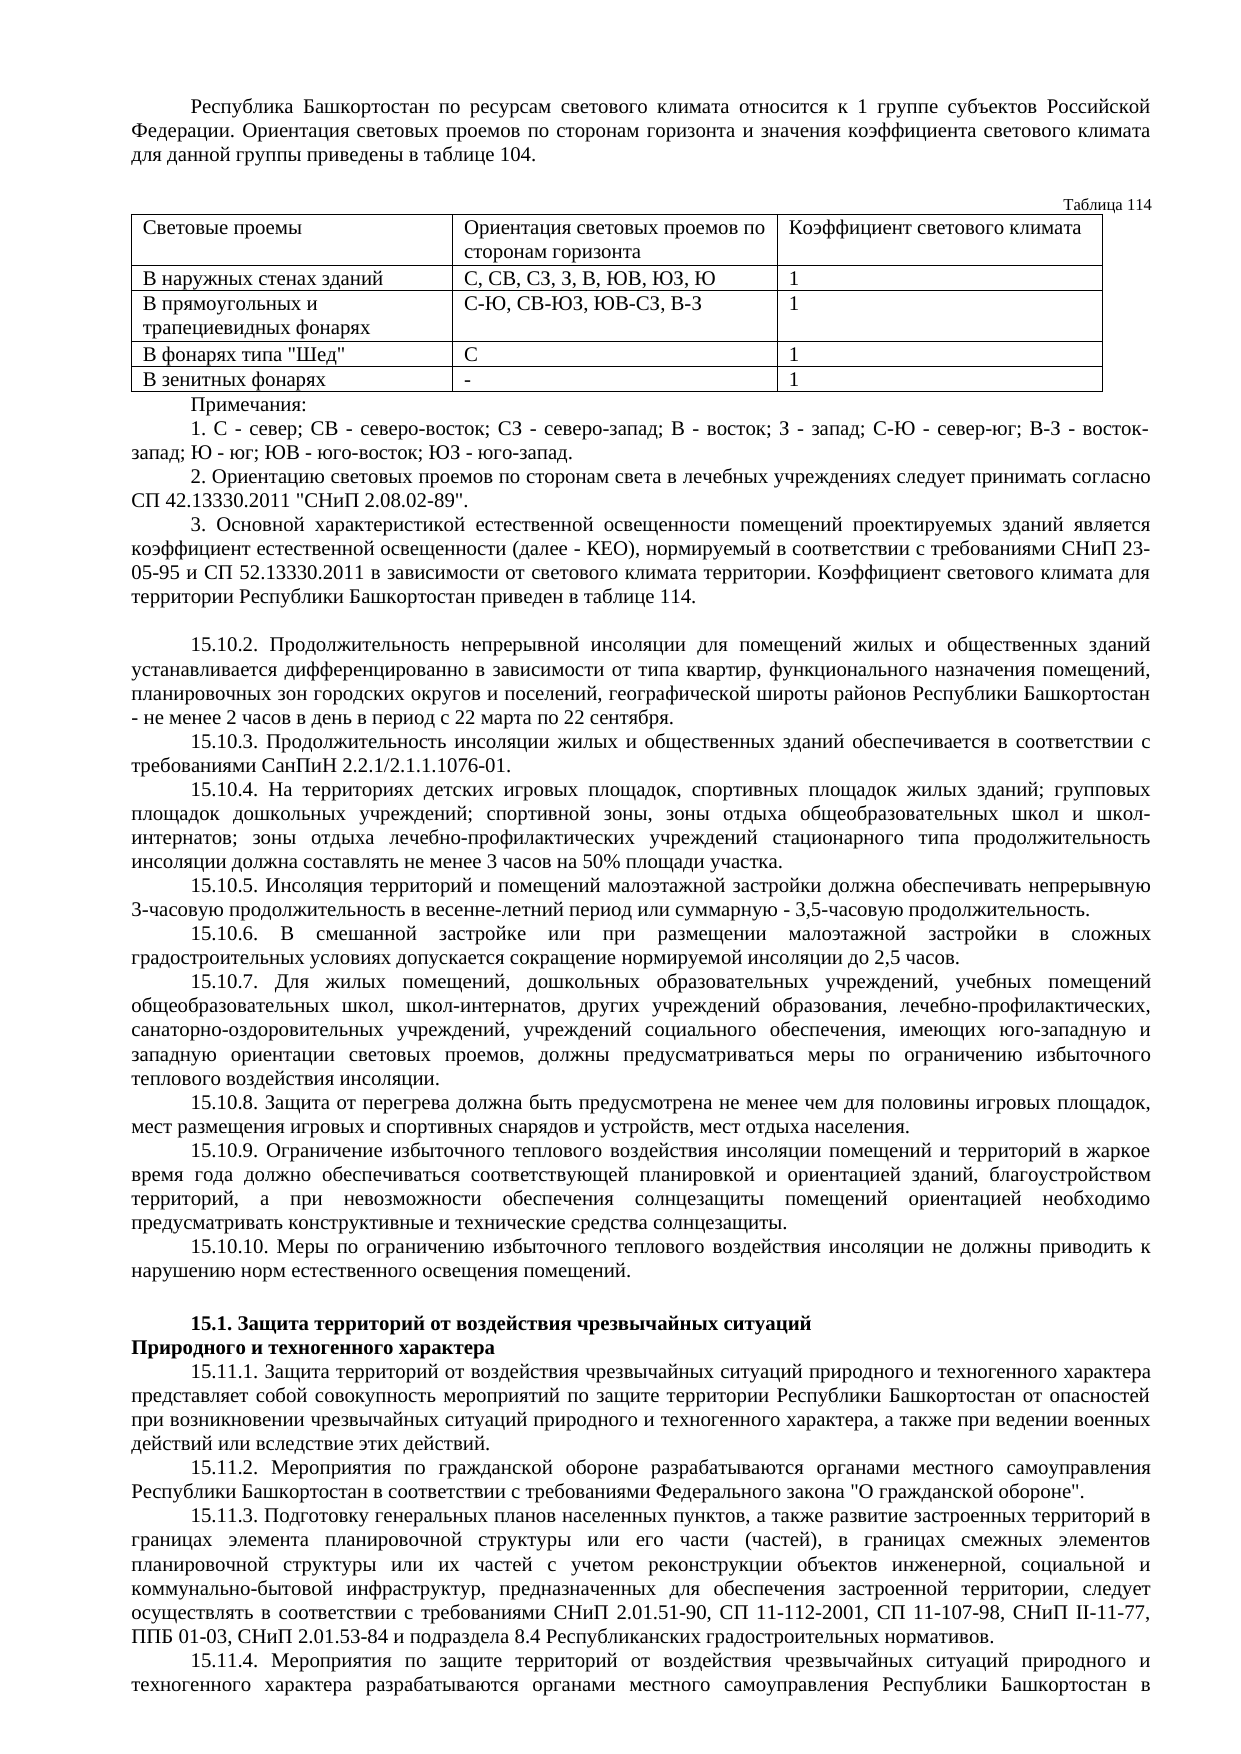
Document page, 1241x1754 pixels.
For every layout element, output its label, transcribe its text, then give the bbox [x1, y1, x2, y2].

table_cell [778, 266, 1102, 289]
text 15.1. Защита территорий от воздействия чрезвычайных ситуаций [131, 1311, 1152, 1335]
text Примечания: [131, 392, 1152, 416]
text 15.10.3. Продолжительность инсоляции жилых и общественных зданий обеспечивается в соответствии с требованиями СанПиН 2.2.1/2.1.1.1076-01. [131, 729, 1152, 777]
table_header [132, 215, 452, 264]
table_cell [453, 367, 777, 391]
text Таблица 114 [131, 194, 1152, 214]
text 15.10.8. Защита от перегрева должна быть предусмотрена не менее чем для половины игровых площадок, мест размещения игровых и спортивных снарядов и устройств, мест отдыха населения. [131, 1089, 1152, 1138]
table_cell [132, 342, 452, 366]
text 15.10.9. Ограничение избыточного теплового воздействия инсоляции помещений и территорий в жаркое время года должно обеспечиваться соответствующей планировкой и ориентацией зданий, благоустройством территорий, а при невозможности обеспечения солнцезащиты помещений ориентацией необходимо предусматривать конструктивные и технические средства солнцезащиты. [131, 1138, 1152, 1234]
text 1. С - север; СВ - северо-восток; СЗ - северо-запад; В - восток; З - запад; С-Ю - север-юг; В-З - восток-запад; Ю - юг; ЮВ - юго-восток; ЮЗ - юго-запад. [131, 416, 1152, 464]
text 15.10.2. Продолжительность непрерывной инсоляции для помещений жилых и общественных зданий устанавливается дифференцированно в зависимости от типа квартир, функционального назначения помещений, планировочных зон городских округов и поселений, географической широты районов Республики Башкортостан - не менее 2 часов в день в период с 22 марта по 22 сентября. [131, 632, 1152, 729]
text 15.11.1. Защита территорий от воздействия чрезвычайных ситуаций природного и техногенного характера представляет собой совокупность мероприятий по защите территории Республики Башкортостан от опасностей при возникновении чрезвычайных ситуаций природного и техногенного характера, а также при ведении военных действий или вследствие этих действий. [131, 1359, 1152, 1455]
text 15.11.2. Мероприятия по гражданской обороне разрабатываются органами местного самоуправления Республики Башкортостан в соответствии с требованиями Федерального закона "О гражданской обороне". [131, 1455, 1152, 1503]
text 3. Основной характеристикой естественной освещенности помещений проектируемых зданий является коэффициент естественной освещенности (далее - КЕО), нормируемый в соответствии с требованиями СНиП 23-05-95 и СП 52.13330.2011 в зависимости от светового климата территории. Коэффициент светового климата для территории Республики Башкортостан приведен в таблице 114. [131, 512, 1152, 608]
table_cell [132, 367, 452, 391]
text 15.10.7. Для жилых помещений, дошкольных образовательных учреждений, учебных помещений общеобразовательных школ, школ-интернатов, других учреждений образования, лечебно-профилактических, санаторно-оздоровительных учреждений, учреждений социального обеспечения, имеющих юго-западную и западную ориентации световых проемов, должны предусматриваться меры по ограничению избыточного теплового воздействия инсоляции. [131, 969, 1152, 1089]
text Природного и техногенного характера [131, 1335, 1152, 1359]
text 15.10.5. Инсоляция территорий и помещений малоэтажной застройки должна обеспечивать непрерывную 3-часовую продолжительность в весенне-летний период или суммарную - 3,5-часовую продолжительность. [131, 873, 1152, 921]
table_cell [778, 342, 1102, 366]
text 15.10.10. Меры по ограничению избыточного теплового воздействия инсоляции не должны приводить к нарушению норм естественного освещения помещений. [131, 1234, 1152, 1282]
text 15.10.6. В смешанной застройке или при размещении малоэтажной застройки в сложных градостроительных условиях допускается сокращение нормируемой инсоляции до 2,5 часов. [131, 921, 1152, 969]
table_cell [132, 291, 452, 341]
text 2. Ориентацию световых проемов по сторонам света в лечебных учреждениях следует принимать согласно СП 42.13330.2011 "СНиП 2.08.02-89". [131, 464, 1152, 512]
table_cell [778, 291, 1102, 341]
text 15.10.4. На территориях детских игровых площадок, спортивных площадок жилых зданий; групповых площадок дошкольных учреждений; спортивной зоны, зоны отдыха общеобразовательных школ и школ-интернатов; зоны отдыха лечебно-профилактических учреждений стационарного типа продолжительность инсоляции должна составлять не менее 3 часов на 50% площади участка. [131, 777, 1152, 873]
text 15.11.3. Подготовку генеральных планов населенных пунктов, а также развитие застроенных территорий в границах элемента планировочной структуры или его части (частей), в границах смежных элементов планировочной структуры или их частей с учетом реконструкции объектов инженерной, социальной и коммунально-бытовой инфраструктур, предназначенных для обеспечения застроенной территории, следует осуществлять в соответствии с требованиями СНиП 2.01.51-90, СП 11-112-2001, СП 11-107-98, СНиП II-11-77, ППБ 01-03, СНиП 2.01.53-84 и подраздела 8.4 Республиканских градостроительных нормативов. [131, 1503, 1152, 1648]
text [131, 1648, 1152, 1696]
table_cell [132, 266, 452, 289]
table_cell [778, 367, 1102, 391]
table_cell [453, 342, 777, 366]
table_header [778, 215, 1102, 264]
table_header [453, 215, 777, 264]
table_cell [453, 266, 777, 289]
text Республика Башкортостан по ресурсам светового климата относится к 1 группе субъектов Российской Федерации. Ориентация световых проемов по сторонам горизонта и значения коэффициента светового климата для данной группы приведены в таблице 104. [131, 94, 1152, 166]
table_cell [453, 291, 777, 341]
